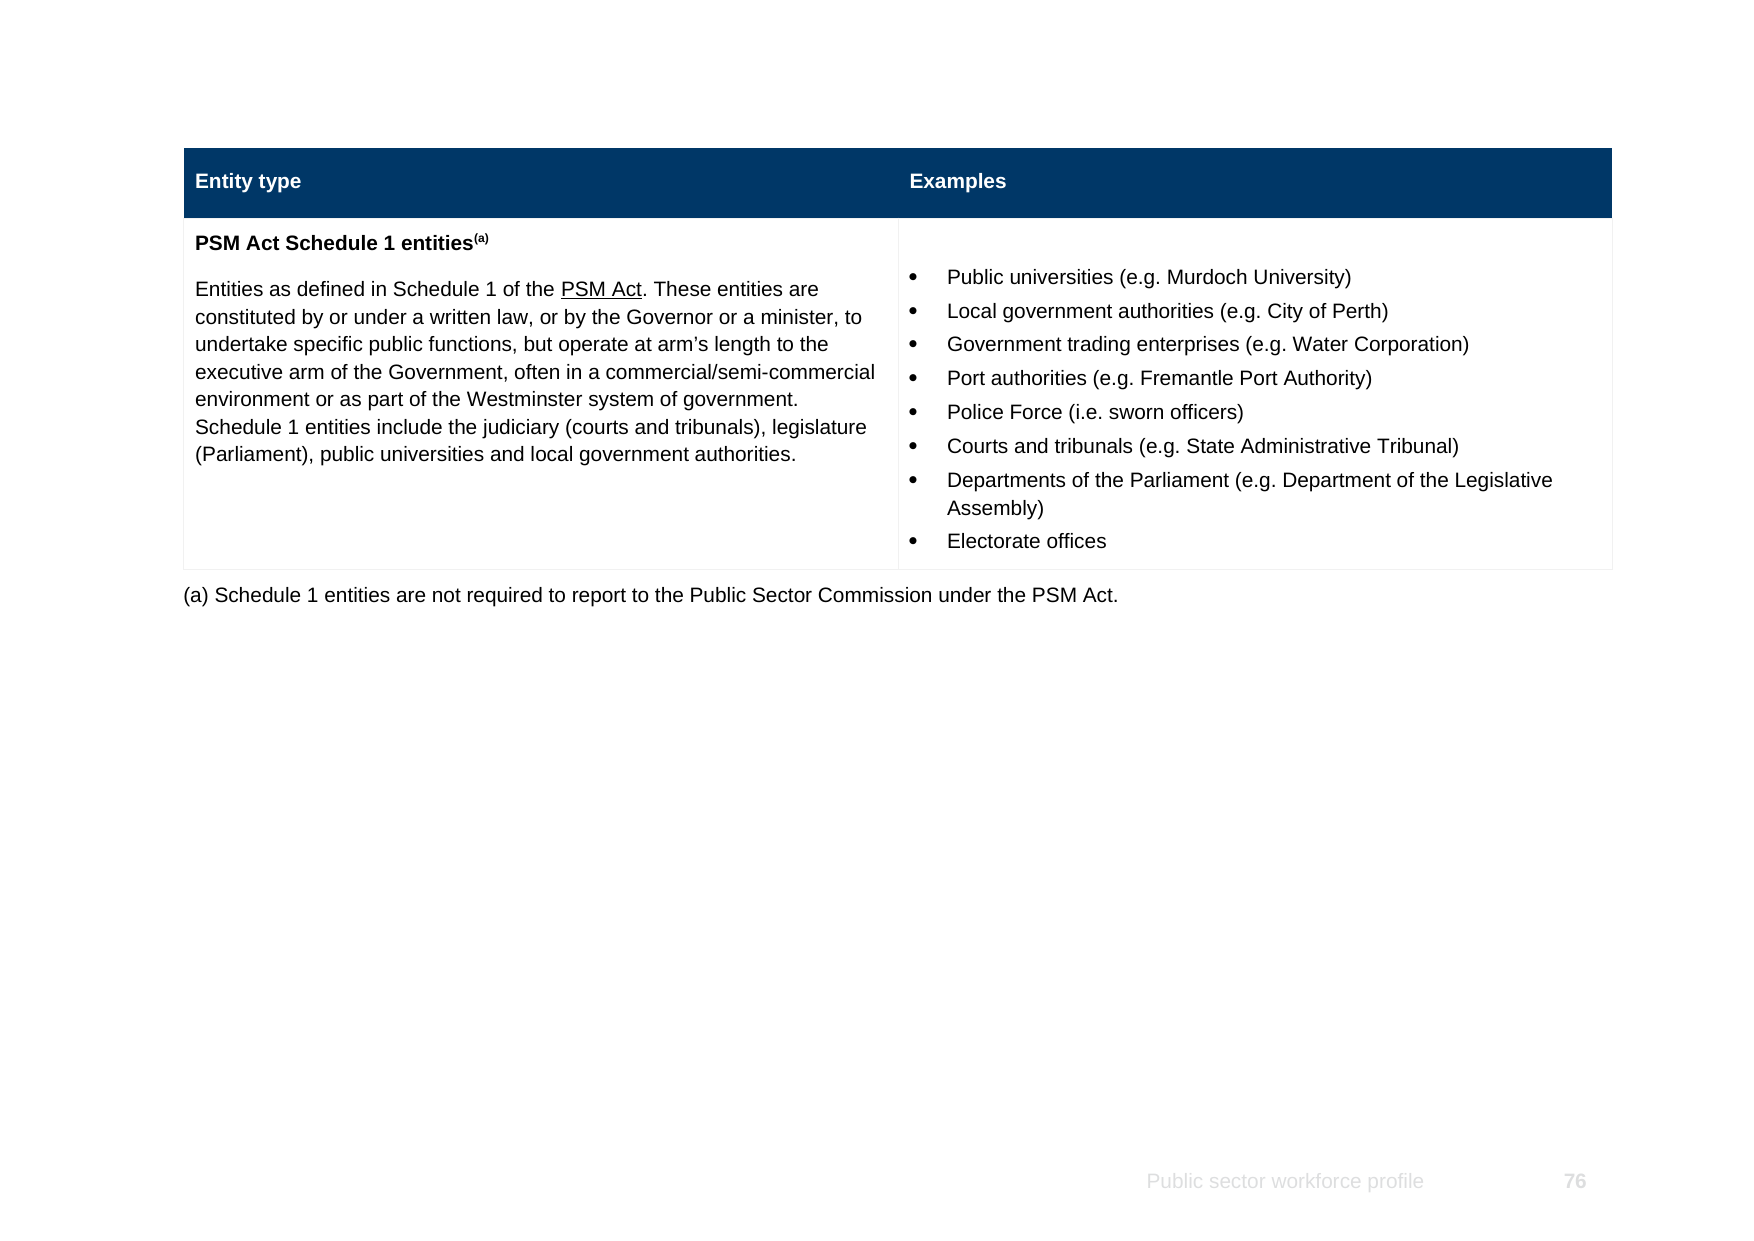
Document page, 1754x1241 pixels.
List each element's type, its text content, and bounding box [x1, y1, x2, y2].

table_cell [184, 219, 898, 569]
text (a) Schedule 1 entities are not required to report to the Public Sector Commission under the PSM Act. [183, 583, 1587, 607]
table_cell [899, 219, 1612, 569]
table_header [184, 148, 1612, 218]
